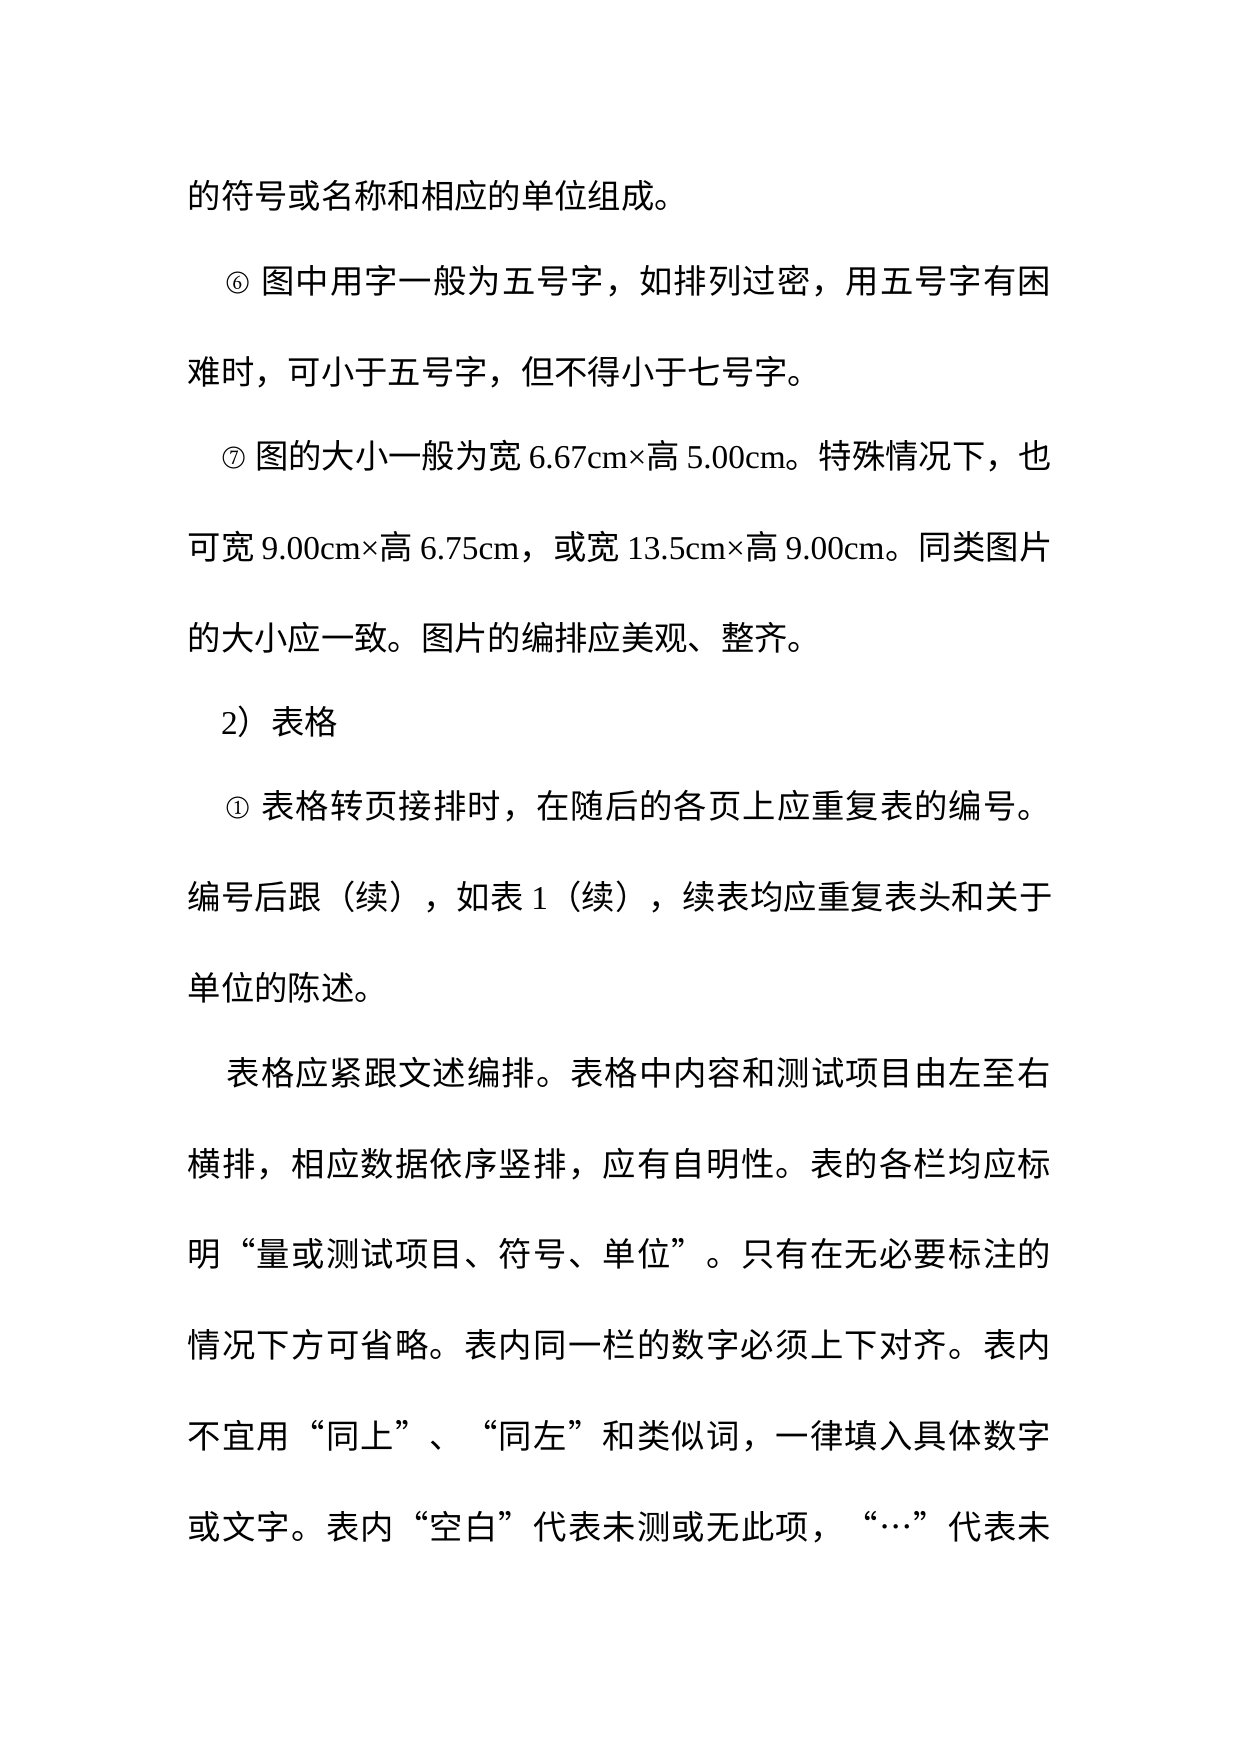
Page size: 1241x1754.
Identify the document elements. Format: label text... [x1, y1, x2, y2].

text ⑦ 图的大小一般为宽6.67cm×高5.00cm。特殊情况下，也可宽9.00cm×高6.75cm，或宽13.5cm×高9.00cm。同类图片的大小应一致。图片的编排应美观、整齐。 [187, 421, 1053, 668]
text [187, 1038, 1053, 1558]
text ① 表格转页接排时，在随后的各页上应重复表的编号。编号后跟（续），如表1（续），续表均应重复表头和关于单位的陈述。 [187, 772, 1053, 1019]
text ⑥ 图中用字一般为五号字，如排列过密，用五号字有困难时，可小于五号字，但不得小于七号字。 [187, 246, 1053, 402]
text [187, 162, 1053, 227]
text 2）表格 [187, 688, 1053, 753]
